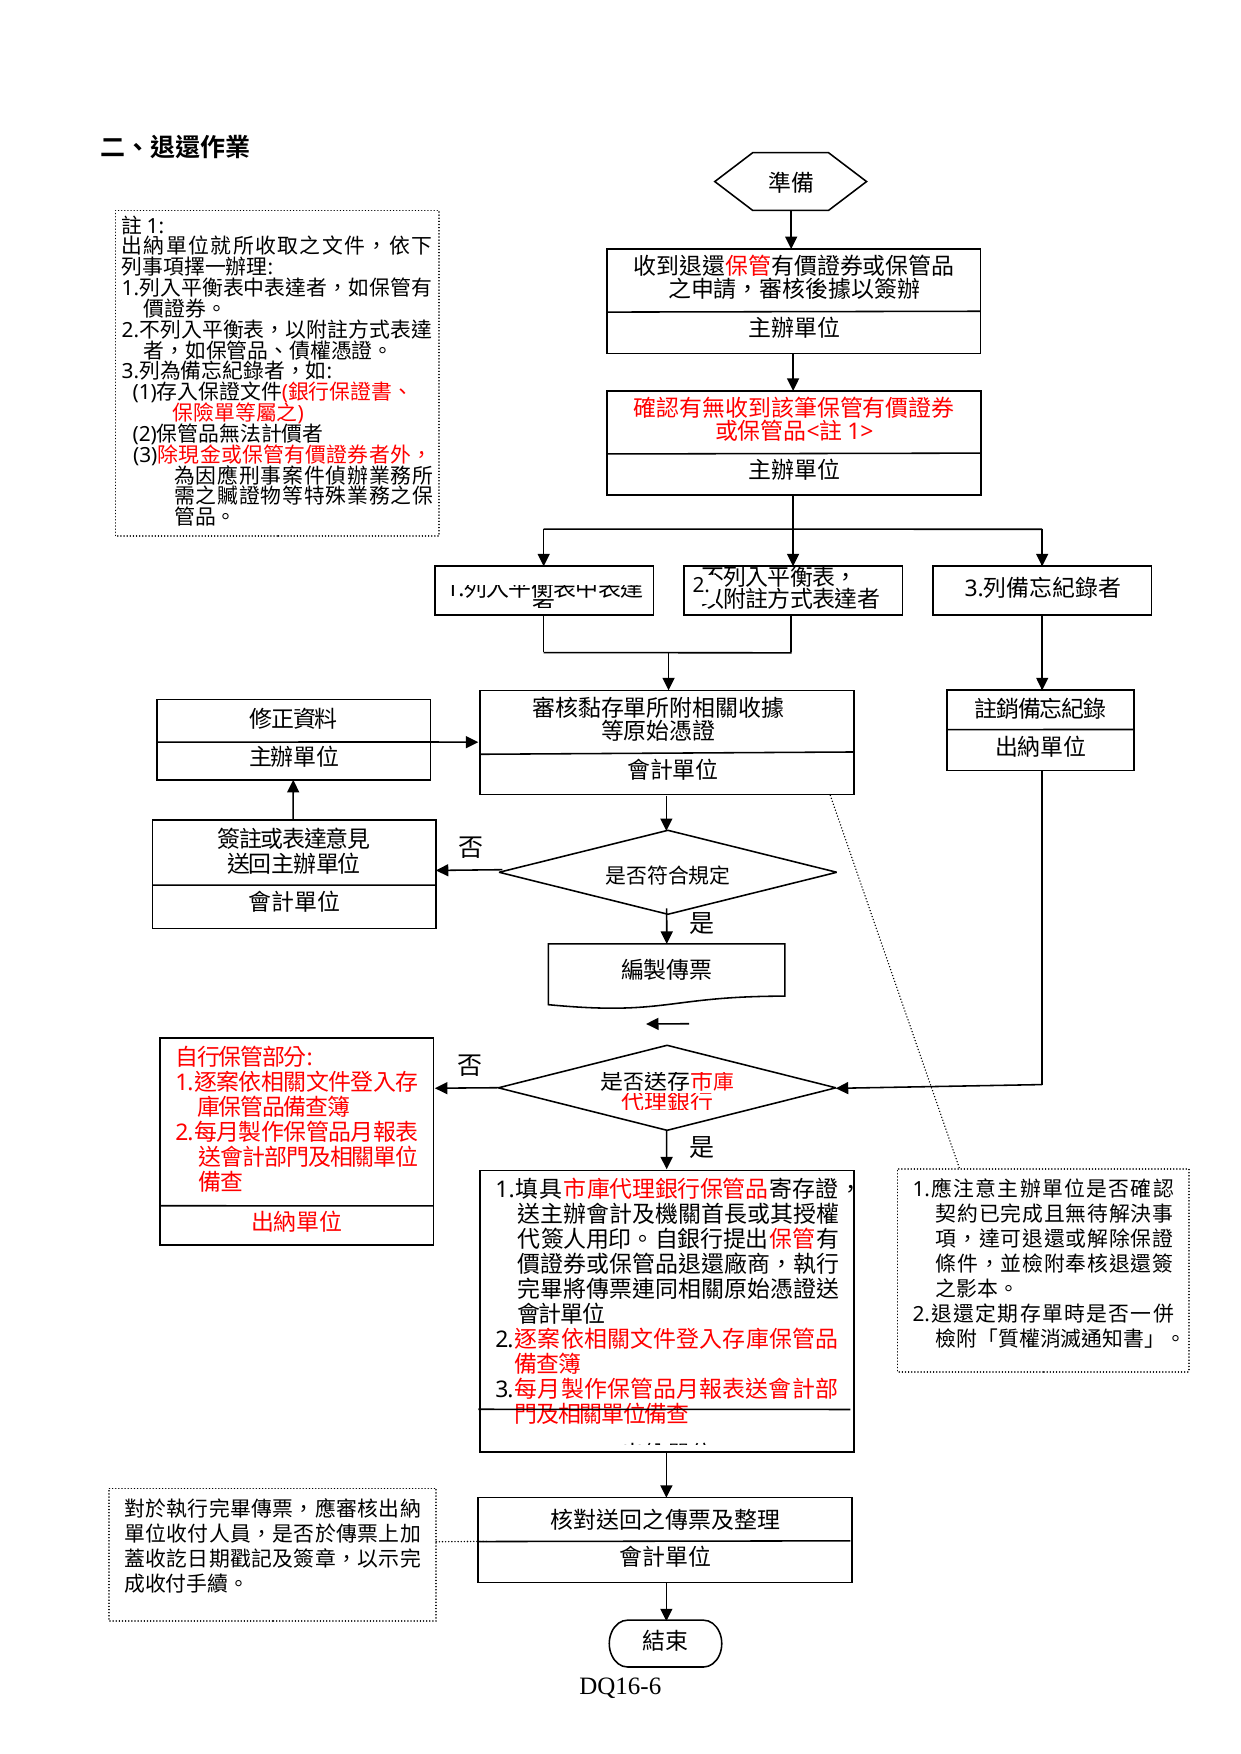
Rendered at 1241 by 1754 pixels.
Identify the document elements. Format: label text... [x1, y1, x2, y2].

text 二、退還作業 [100, 127, 1140, 164]
